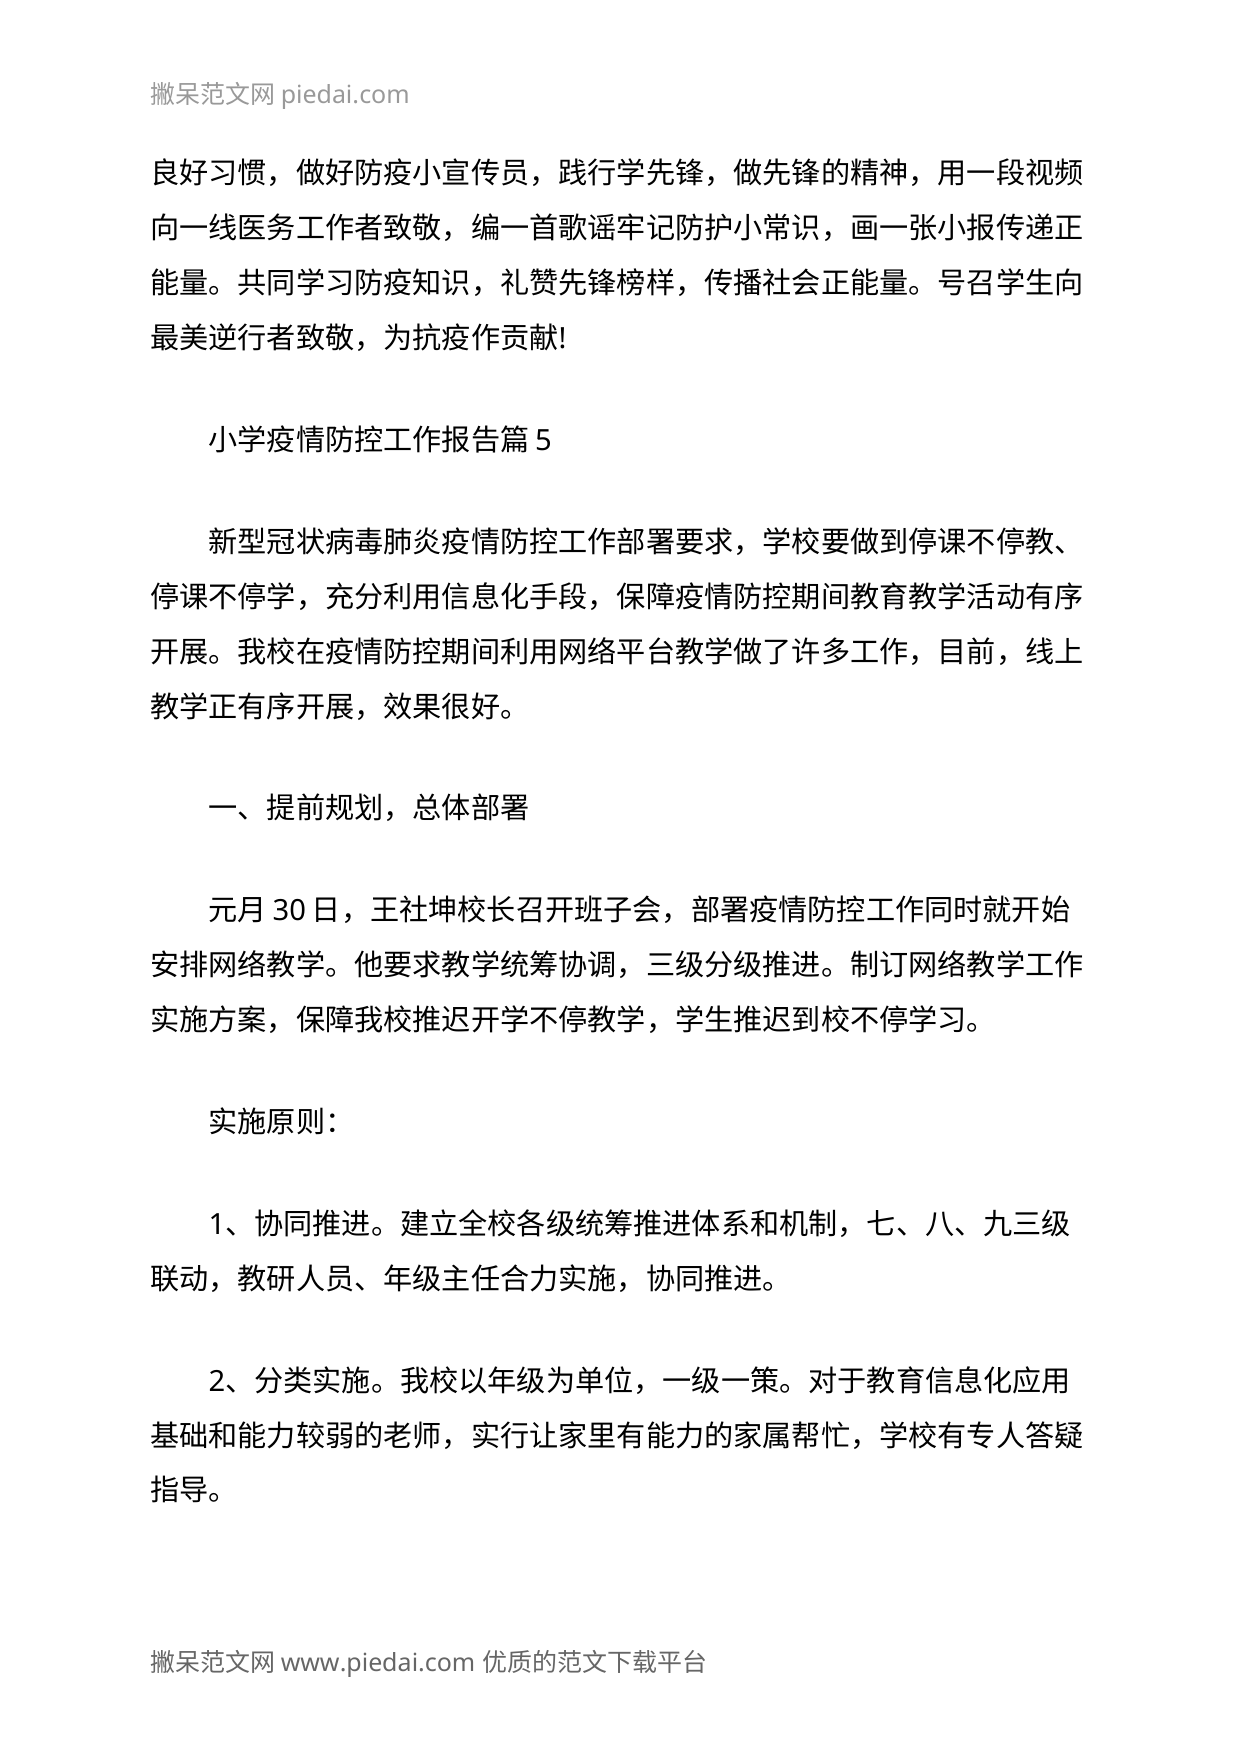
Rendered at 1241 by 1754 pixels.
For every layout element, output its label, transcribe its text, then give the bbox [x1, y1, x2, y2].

text 小学疫情防控工作报告篇5 [150, 417, 1090, 459]
text 2、分类实施。我校以年级为单位，一级一策。对于教育信息化应用基础和能力较弱的老师，实行让家里有能力的家属帮忙，学校有专人答疑指导。 [150, 1357, 1090, 1509]
text 一、提前规划，总体部署 [150, 785, 1090, 827]
text 1、协同推进。建立全校各级统筹推进体系和机制，七、八、九三级联动，教研人员、年级主任合力实施，协同推进。 [150, 1200, 1090, 1298]
text 实施原则： [150, 1098, 1090, 1141]
text 新型冠状病毒肺炎疫情防控工作部署要求，学校要做到停课不停教、停课不停学，充分利用信息化手段，保障疫情防控期间教育教学活动有序开展。我校在疫情防控期间利用网络平台教学做了许多工作，目前，线上教学正有序开展，效果很好。 [150, 519, 1090, 726]
text 元月30日，王社坤校长召开班子会，部署疫情防控工作同时就开始安排网络教学。他要求教学统筹协调，三级分级推进。制订网络教学工作实施方案，保障我校推迟开学不停教学，学生推迟到校不停学习。 [150, 887, 1090, 1039]
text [150, 150, 1090, 357]
